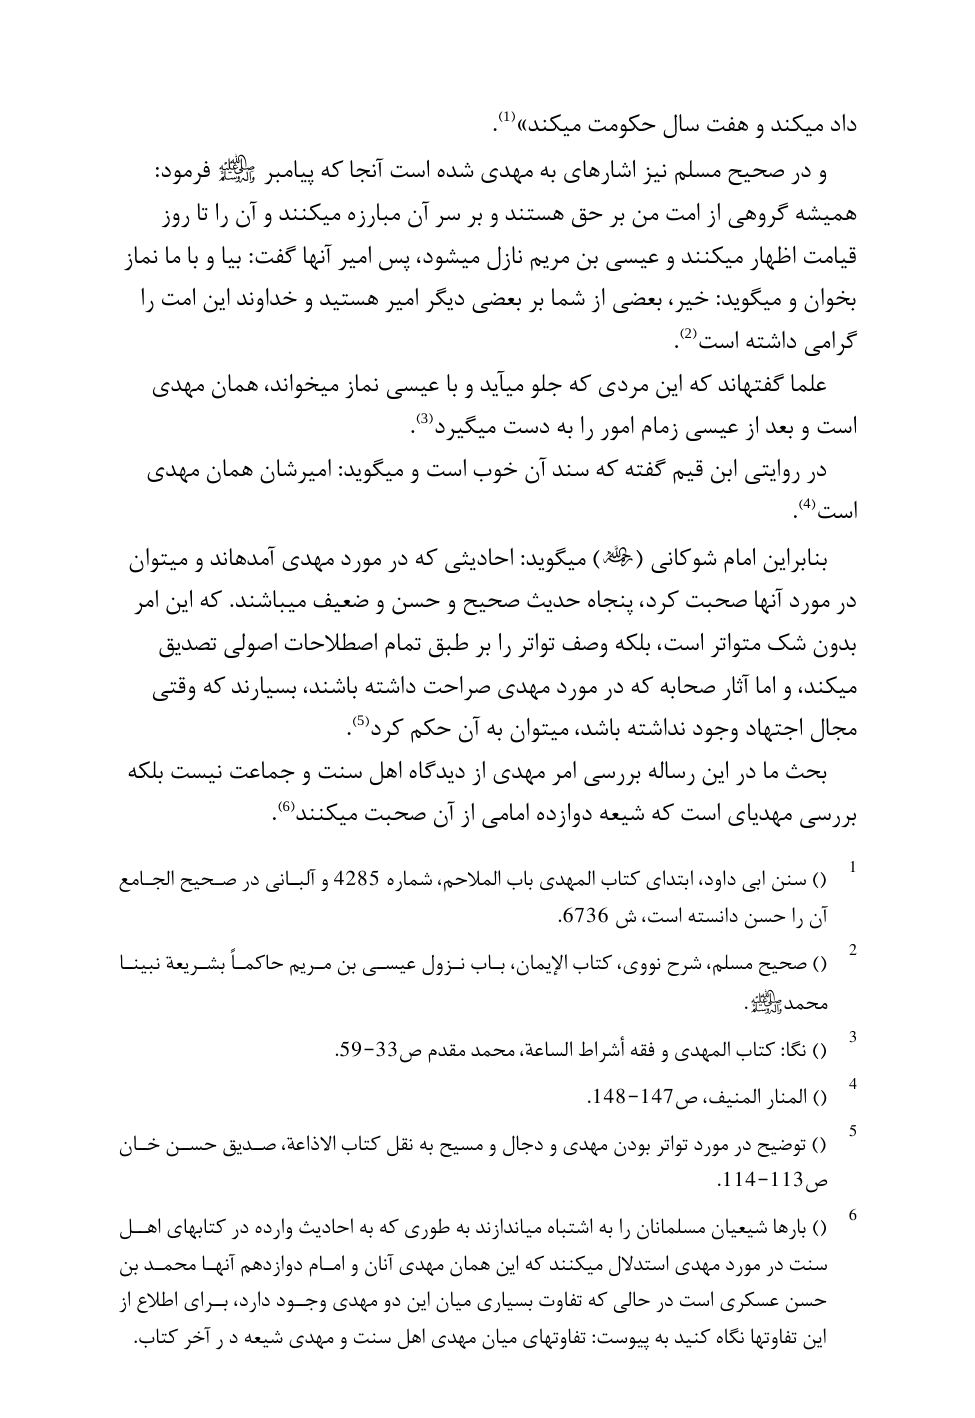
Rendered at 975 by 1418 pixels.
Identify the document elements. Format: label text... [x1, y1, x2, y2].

text در روایتی ابن قیم گفته که سند آن خوب است و می‏گوید: امیرشان همان مهدی است(). [118, 451, 857, 536]
text و همچنین ابوداود نیز آورده است که پیامبر ص فرمود: «مهدی از من است، با پیشانی برجسته و بینی عقابی، زمین را چنانکه پر از ظلم و ستم شده بود، پر از عدل و داد می‏‏کند و هفت سال حکومت می‏کند»(). [118, 106, 857, 149]
text و در صحیح مسلم نیز اشاره‏ای به مهدی شده است آنجا که پیامبر ص فرمود: همیشه گروهی از امت من بر حق هستند و بر سر آن مبارزه می‏کنند و آن را تا روز قیامت اظهار می‏کنند و عیسی بن مریم نازل می‏شود، پس امیر آنها گفت: بیا و با ما نماز بخوان و می‏گوید: خیر، بعضی از شما بر بعضی دیگر امیر هستید و خداوند این امت را گرامی داشته است(). [118, 149, 857, 366]
text علما گفته‏اند که این مردی که جلو می‏آید و با عیسی نماز می‏خواند، همان مهدی است و بعد از عیسی زمام امور را به دست می‏گیرد(). [118, 366, 857, 451]
text بحث ما در این رساله بررسی امر مهدی از دیدگاه اهل سنت و جماعت نیست بلکه بررسی مهدی‏ای است که شیعه دوازده امامی از آن صحبت می‏کنند(). [118, 753, 857, 838]
text بنابراین امام شوکانی (/) می‏گوید: احادیثی که در مورد مهدی آمده‎اند و می‎توان در مورد آنها صحبت کرد، پنجاه حدیث صحیح و حسن و ضعیف می‏باشند. که این امر بدون شک متواتر است، بلکه وصف تواتر را بر طبق تمام اصطلاحات اصولی تصدیق می‏کند، و اما آثار صحابه که در مورد مهدی صراحت داشته باشند، بسیارند که وقتی مجال اجتهاد وجود نداشته باشد، می‏توان به آن حکم کرد(). [118, 536, 857, 753]
